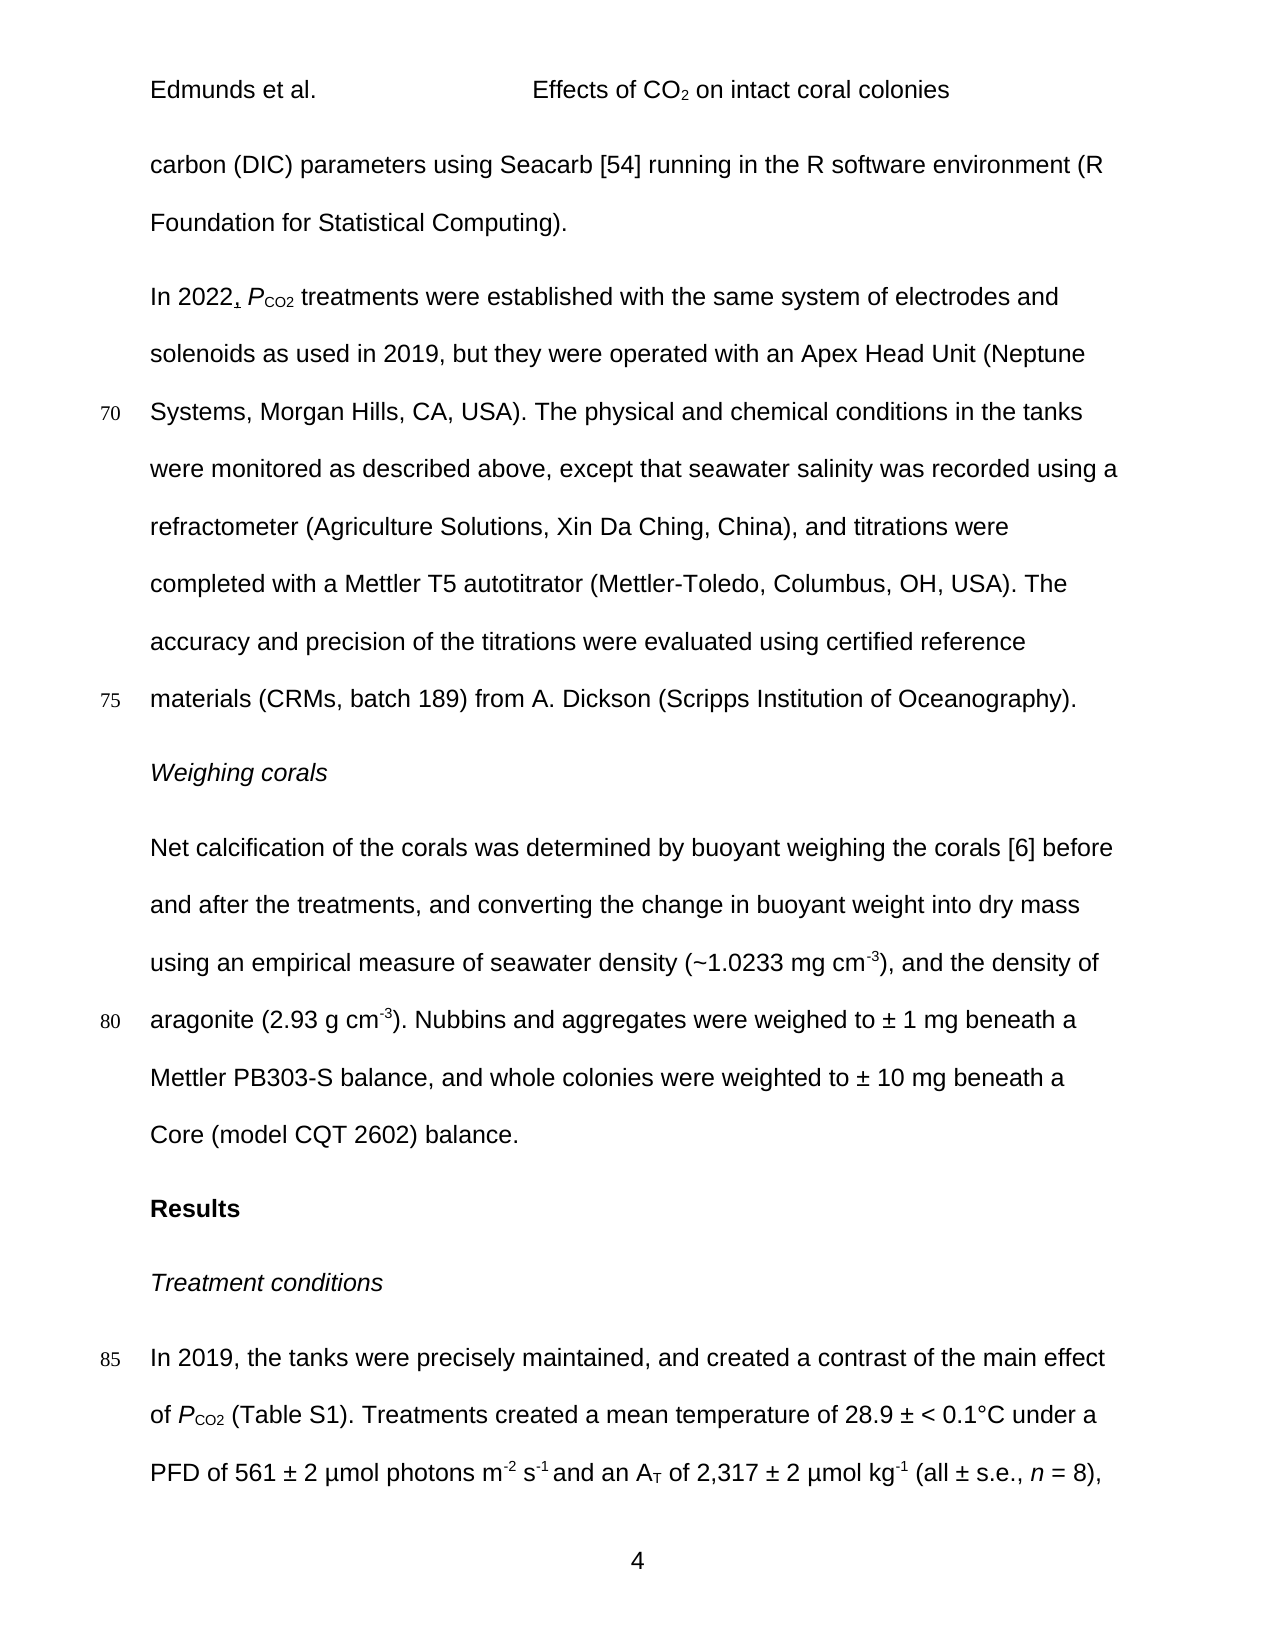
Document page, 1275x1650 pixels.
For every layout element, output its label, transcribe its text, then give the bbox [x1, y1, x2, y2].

text Treatment conditions [150, 1268, 1125, 1297]
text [150, 1342, 1125, 1486]
text Weighing corals [150, 758, 1125, 787]
text Results [150, 1194, 1125, 1223]
text Net calcification of the corals was determined by buoyant weighing the corals [6] before and after the treatments, and converting the change in buoyant weight into dry mass using an empirical measure of seawater density (~1.0233 mg cm-3), and the density of aragonite (2.93 g cm-3). Nubbins and aggregates were weighed to ± 1 mg beneath a Mettler PB303-S balance, and whole colonies were weighted to ± 10 mg beneath a Core (model CQT 2602) balance. [150, 832, 1125, 1149]
text In 2022, PCO2 treatments were established with the same system of electrodes and solenoids as used in 2019, but they were operated with an Apex Head Unit (Neptune Systems, Morgan Hills, CA, USA). The physical and chemical conditions in the tanks were monitored as described above, except that seawater salinity was recorded using a refractometer (Agriculture Solutions, Xin Da Ching, China), and titrations were completed with a Mettler T5 autotitrator (Mettler-Toledo, Columbus, OH, USA). The accuracy and precision of the titrations were evaluated using certified reference materials (CRMs, batch 189) from A. Dickson (Scripps Institution of Oceanography). [150, 282, 1125, 713]
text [150, 150, 1125, 236]
